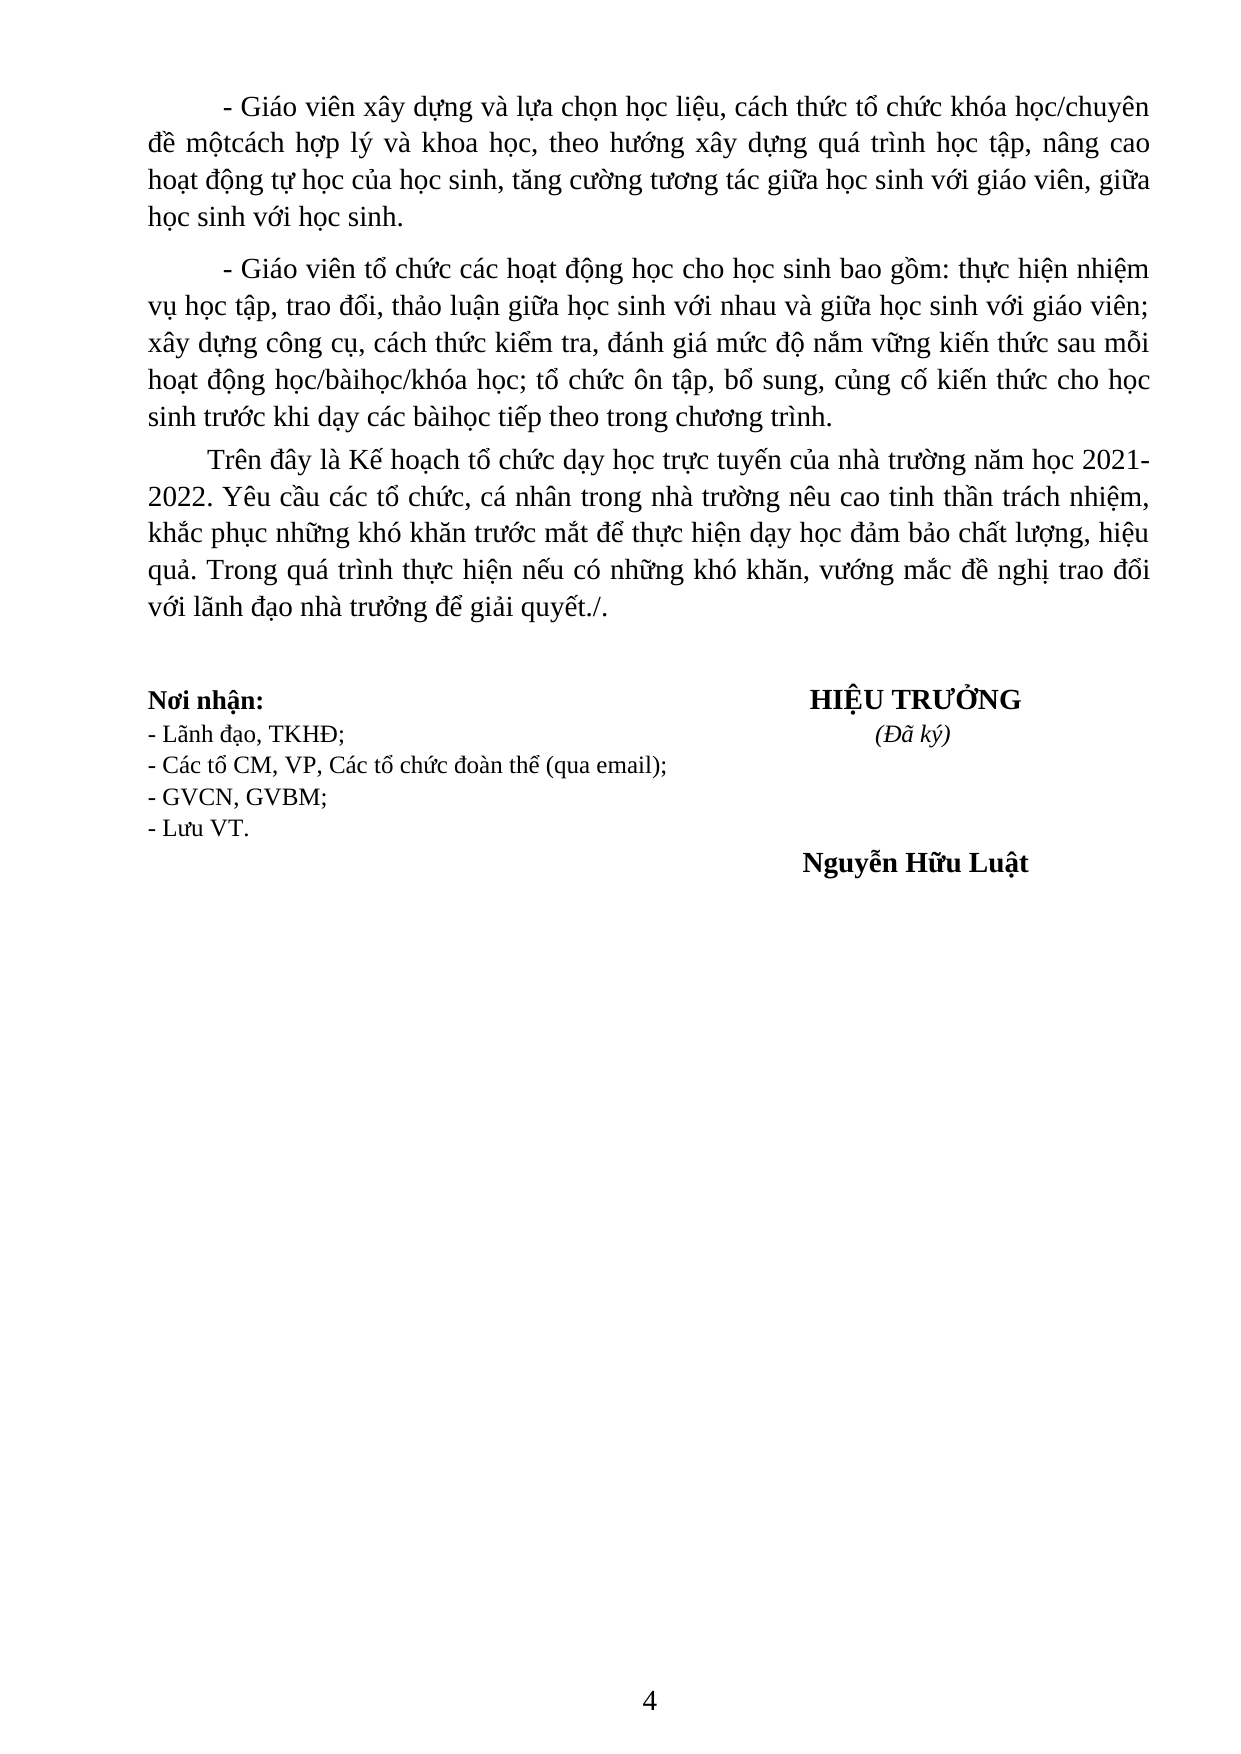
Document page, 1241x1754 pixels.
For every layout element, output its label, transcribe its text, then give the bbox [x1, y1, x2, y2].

text Nguyễn Hữu Luật [148, 845, 1152, 878]
text Nơi nhận: HIỆU TRƯỞNG [148, 682, 1152, 715]
text - Giáo viên xây dựng và lựa chọn học liệu, cách thức tổ chức khóa học/chuyên đề mộtcách hợp lý và khoa học, theo hướng xây dựng quá trình học tập, nâng cao hoạt động tự học của học sinh, tăng cường tương tác giữa học sinh với giáo viên, giữa học sinh với học sinh. [148, 89, 1152, 233]
text - GVCN, GVBM; [148, 782, 1152, 811]
text Trên đây là Kế hoạch tổ chức dạy học trực tuyến của nhà trường năm học 2021-2022. Yêu cầu các tổ chức, cá nhân trong nhà trường nêu cao tinh thần trách nhiệm, khắc phục những khó khăn trước mắt để thực hiện dạy học đảm bảo chất lượng, hiệu quả. Trong quá trình thực hiện nếu có những khó khăn, vướng mắc đề nghị trao đổi với lãnh đạo nhà trưởng để giải quyết./. [148, 442, 1152, 623]
text - Các tổ CM, VP, Các tổ chức đoàn thể (qua email); [148, 750, 1152, 779]
text - Lãnh đạo, TKHĐ; (Đã ký) [148, 719, 1152, 747]
text - Lưu VT. [148, 813, 1152, 842]
text - Giáo viên tổ chức các hoạt động học cho học sinh bao gồm: thực hiện nhiệm vụ học tập, trao đổi, thảo luận giữa học sinh với nhau và giữa học sinh với giáo viên; xây dựng công cụ, cách thức kiểm tra, đánh giá mức độ nắm vững kiến thức sau mỗi hoạt động học/bàihọc/khóa học; tổ chức ôn tập, bổ sung, củng cố kiến thức cho học sinh trước khi dạy các bàihọc tiếp theo trong chương trình. [148, 251, 1152, 432]
